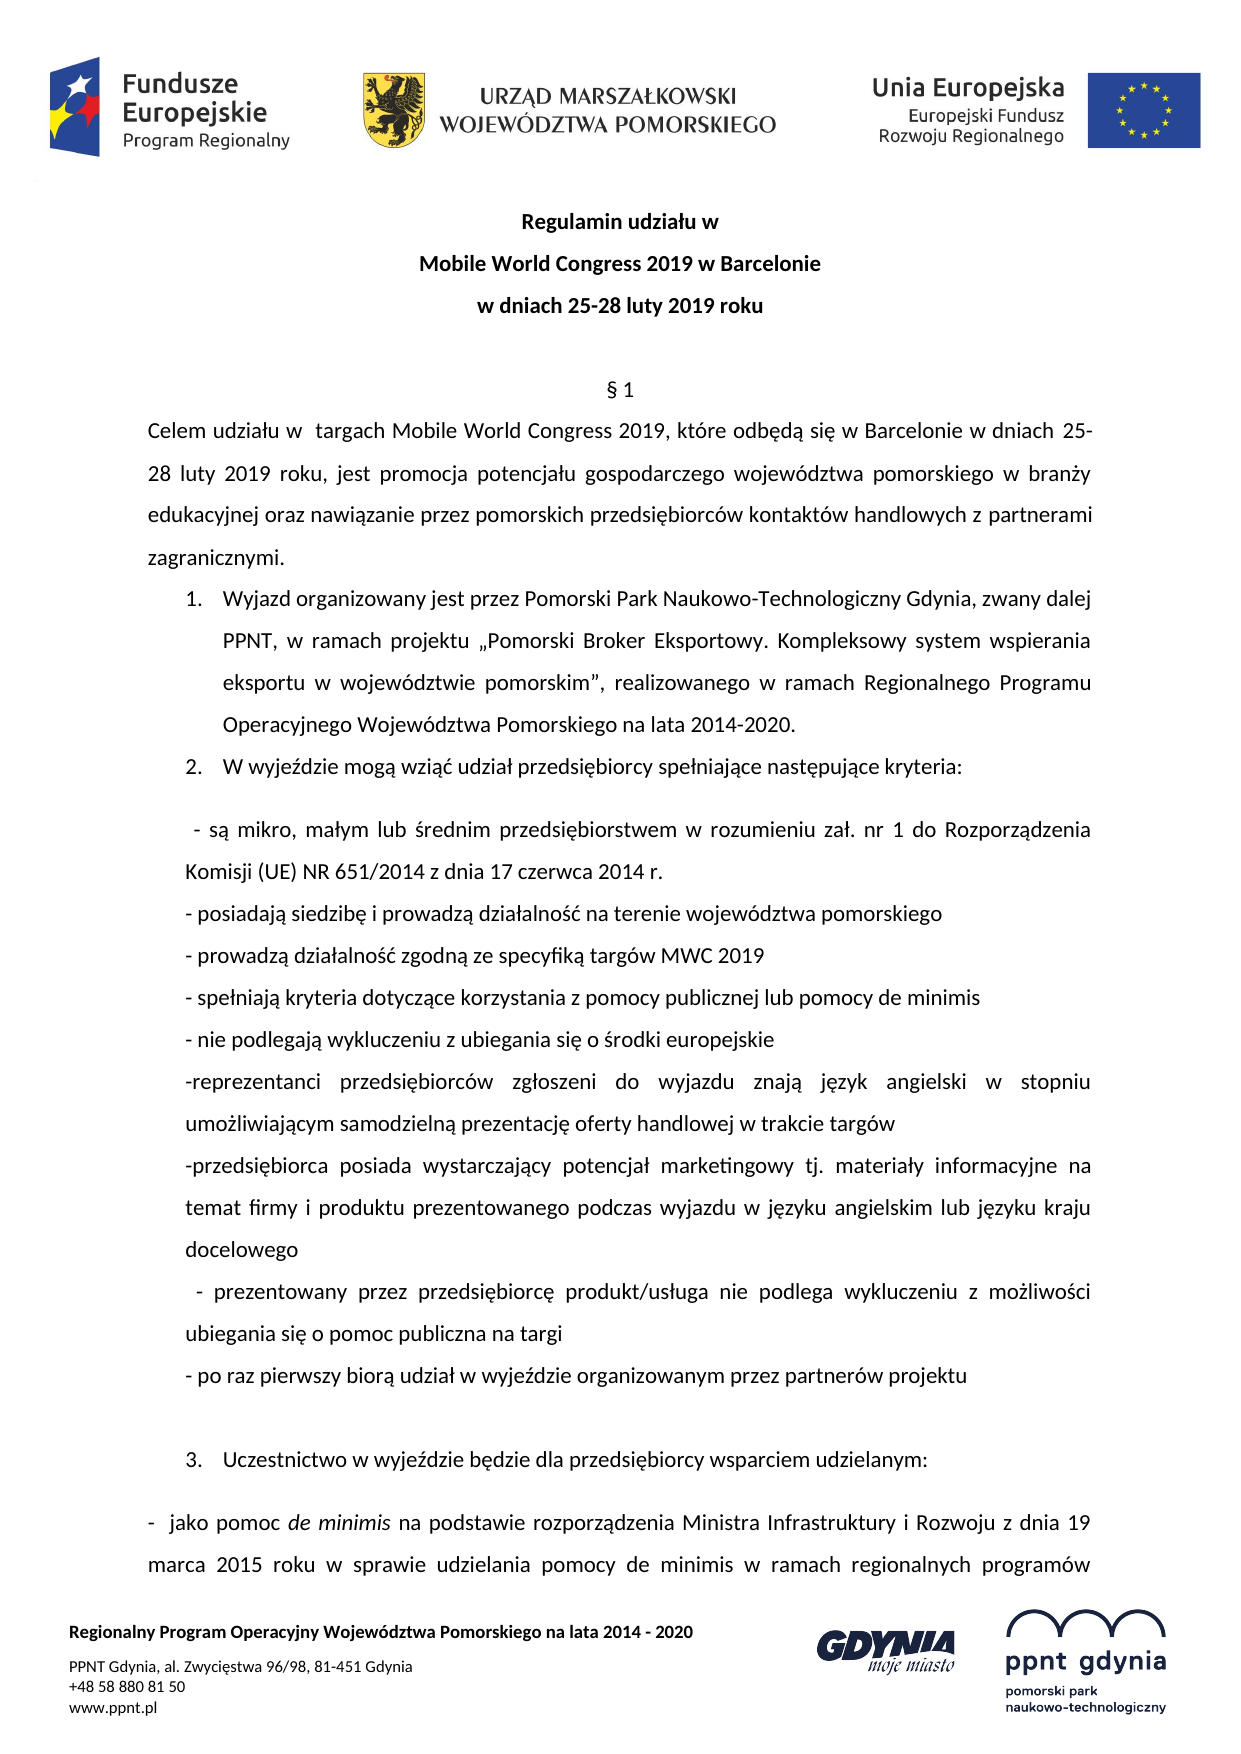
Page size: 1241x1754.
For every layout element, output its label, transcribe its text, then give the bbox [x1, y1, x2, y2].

text - po raz pierwszy biorą udział w wyjeździe organizowanym przez partnerów projektu [185, 1361, 1093, 1389]
text Regulamin udziału w [148, 207, 1093, 235]
picture [765, 1575, 1222, 1743]
text - są mikro, małym lub średnim przedsiębiorstwem w rozumieniu zał. nr 1 do Rozporządzenia Komisji (UE) NR 651/2014 z dnia 17 czerwca 2014 r. [185, 815, 1093, 885]
text § 1 [148, 375, 1093, 403]
text -reprezentanci przedsiębiorców zgłoszeni do wyjazdu znają język angielski w stopniu umożliwiającym samodzielną prezentację oferty handlowej w trakcie targów [185, 1067, 1093, 1137]
text Mobile World Congress 2019 w Barcelonie [148, 249, 1093, 277]
text - prowadzą działalność zgodną ze specyfiką targów MWC 2019 [185, 941, 1093, 969]
text - nie podlegają wykluczeniu z ubiegania się o środki europejskie [185, 1025, 1093, 1053]
list W wyjeździe mogą wziąć udział przedsiębiorcy spełniające następujące kryteria: [185, 752, 1093, 781]
text - spełniają kryteria dotyczące korzystania z pomocy publicznej lub pomocy de minimis [185, 983, 1093, 1011]
list Wyjazd organizowany jest przez Pomorski Park Naukowo-Technologiczny Gdynia, zwany dalej PPNT, w ramach projektu „Pomorski Broker Eksportowy. Kompleksowy system wspierania eksportu w województwie pomorskim”, realizowanego w ramach Regionalnego Programu Operacyjnego Województwa Pomorskiego na lata 2014-2020. [185, 584, 1093, 738]
list Uczestnictwo w wyjeździe będzie dla przedsiębiorcy wsparciem udzielanym: [185, 1445, 1093, 1473]
text - posiadają siedzibę i prowadzą działalność na terenie województwa pomorskiego [185, 899, 1093, 927]
text -przedsiębiorca posiada wystarczający potencjał marketingowy tj. materiały informacyjne na temat firmy i produktu prezentowanego podczas wyjazdu w języku angielskim lub języku kraju docelowego [185, 1151, 1093, 1263]
text Celem udziału w targach Mobile World Congress 2019, które odbędą się w Barcelonie w dniach 25-28 luty 2019 roku, jest promocja potencjału gospodarczego województwa pomorskiego w branży edukacyjnej oraz nawiązanie przez pomorskich przedsiębiorców kontaktów handlowych z partnerami zagranicznymi. [148, 417, 1093, 571]
text w dniach 25-28 luty 2019 roku [148, 291, 1093, 319]
text - prezentowany przez przedsiębiorcę produkt/usługa nie podlega wykluczeniu z możliwości ubiegania się o pomoc publiczna na targi [185, 1277, 1093, 1347]
picture [34, 56, 1212, 182]
